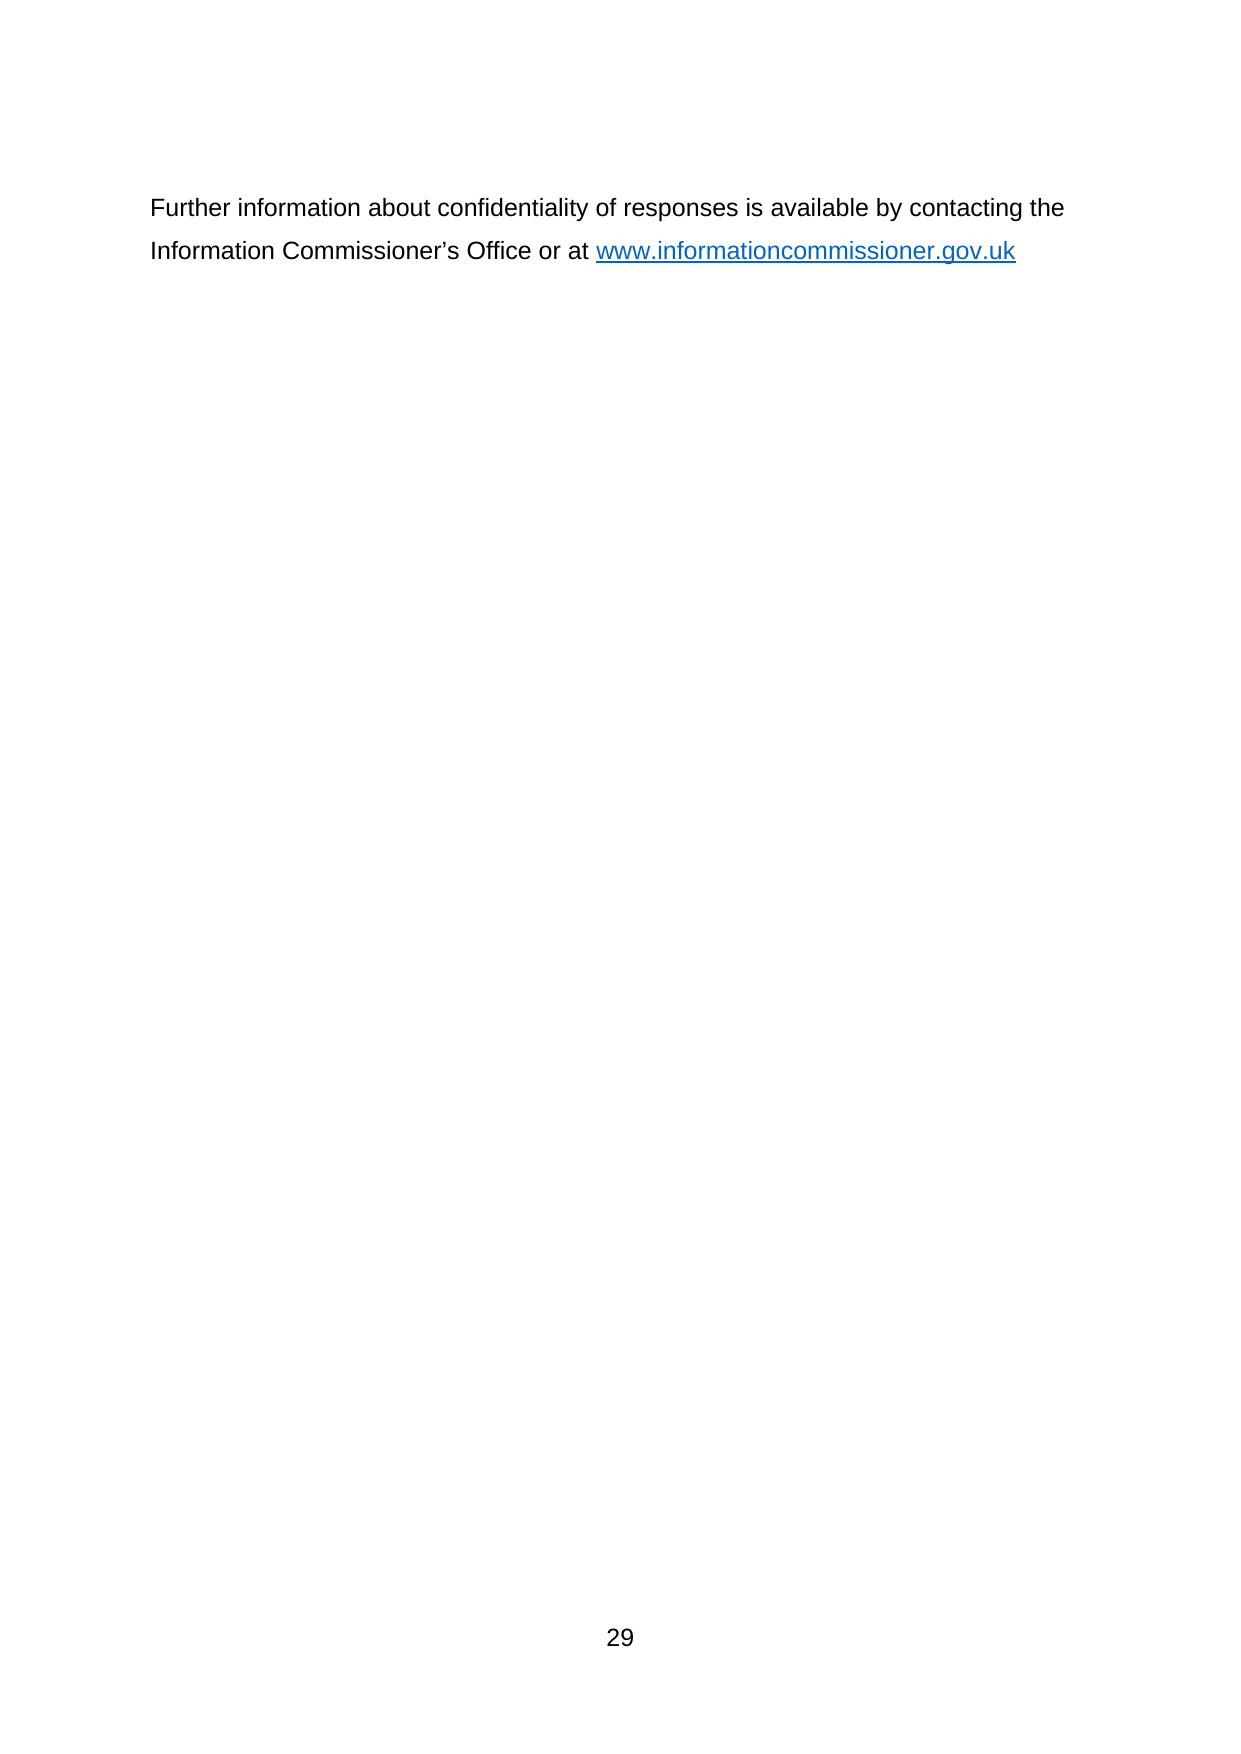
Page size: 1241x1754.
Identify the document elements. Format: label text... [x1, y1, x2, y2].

text Further information about confidentiality of responses is available by contacting the Information Commissioner’s Office or at www.informationcommissioner.gov.uk [150, 193, 1090, 265]
